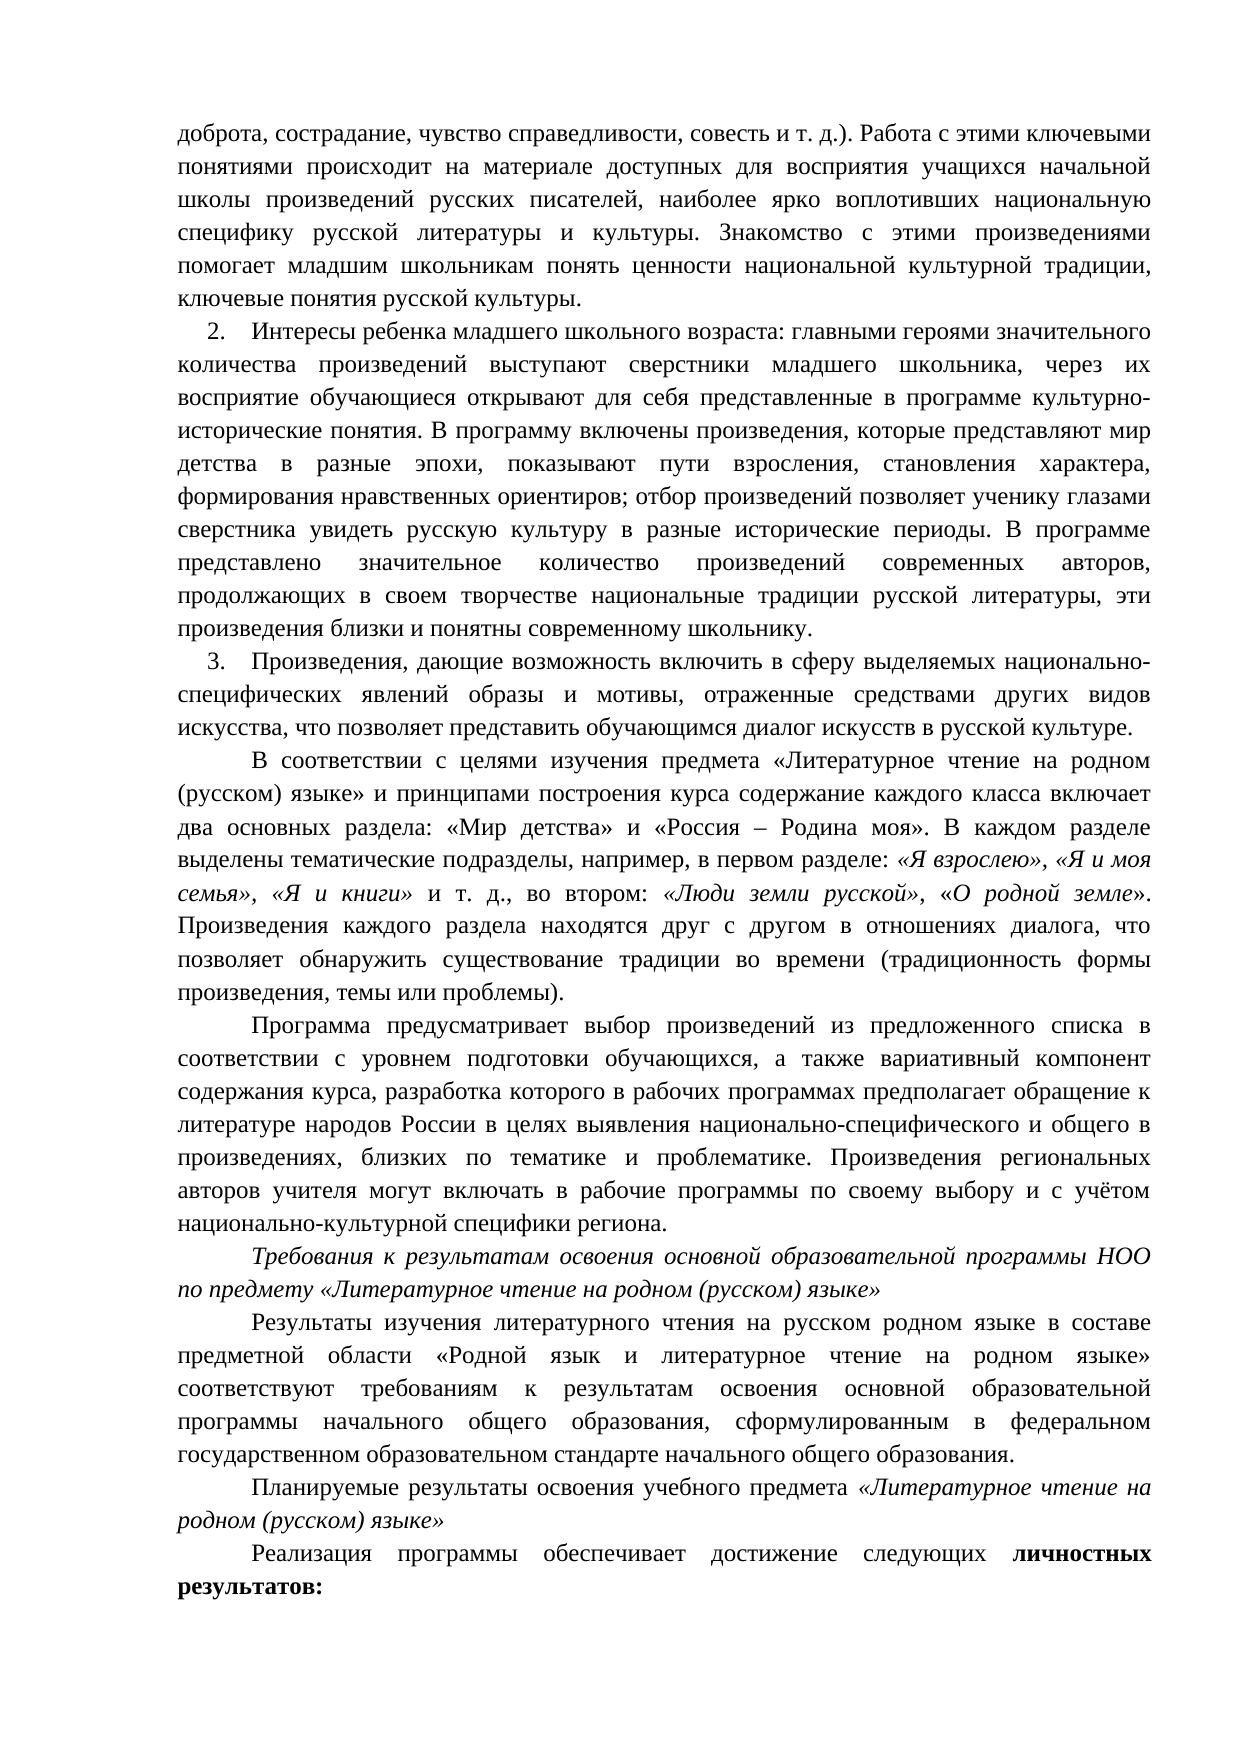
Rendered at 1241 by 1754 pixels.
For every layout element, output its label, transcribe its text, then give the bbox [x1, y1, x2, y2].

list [177, 118, 1152, 312]
text Программа предусматривает выбор произведений из предложенного списка в соответствии с уровнем подготовки обучающихся, а также вариативный компонент содержания курса, разработка которого в рабочих программах предполагает обращение к литературе народов России в целях выявления национально-специфического и общего в произведениях, близких по тематике и проблематике. Произведения региональных авторов учителя могут включать в рабочие программы по своему выбору и с учётом национально-культурной специфики региона. [177, 1010, 1152, 1237]
text Планируемые результаты освоения учебного предмета «Литературное чтение на родном (русском) языке» [177, 1472, 1152, 1534]
text Реализация программы обеспечивает достижение следующих личностных результатов: [177, 1538, 1152, 1600]
list Интересы ребенка младшего школьного возраста: главными героями значительного количества произведений выступают сверстники младшего школьника, через их восприятие обучающиеся открывают для себя представленные в программе культурно-исторические понятия. В программу включены произведения, которые представляют мир детства в разные эпохи, показывают пути взросления, становления характера, формирования нравственных ориентиров; отбор произведений позволяет ученику глазами сверстника увидеть русскую культуру в разные исторические периоды. В программе представлено значительное количество произведений современных авторов, продолжающих в своем творчестве национальные традиции русской литературы, эти произведения близки и понятны современному школьнику. [177, 316, 1152, 642]
text Результаты изучения литературного чтения на русском родном языке в составе предметной области «Родной язык и литературное чтение на родном языке» соответствуют требованиям к результатам освоения основной образовательной программы начального общего образования, сформулированным в федеральном государственном образовательном стандарте начального общего образования. [177, 1307, 1152, 1468]
list Произведения, дающие возможность включить в сферу выделяемых национально-специфических явлений образы и мотивы, отраженные средствами других видов искусства, что позволяет представить обучающимся диалог искусств в русской культуре. [177, 646, 1152, 741]
list В соответствии с целями изучения предмета «Литературное чтение на родном (русском) языке» и принципами построения курса содержание каждого класса включает два основных раздела: «Мир детства» и «Россия – Родина моя». В каждом разделе выделены тематические подразделы, например, в первом разделе: «Я взрослею», «Я и моя семья», «Я и книги» и т. д., во втором: «Люди земли русской», «О родной земле». Произведения каждого раздела находятся друг с другом в отношениях диалога, что позволяет обнаружить существование традиции во времени (традиционность формы произведения, темы или проблемы). [177, 746, 1152, 1005]
text Требования к результатам освоения основной образовательной программы НОО по предмету «Литературное чтение на родном (русском) языке» [177, 1241, 1152, 1303]
